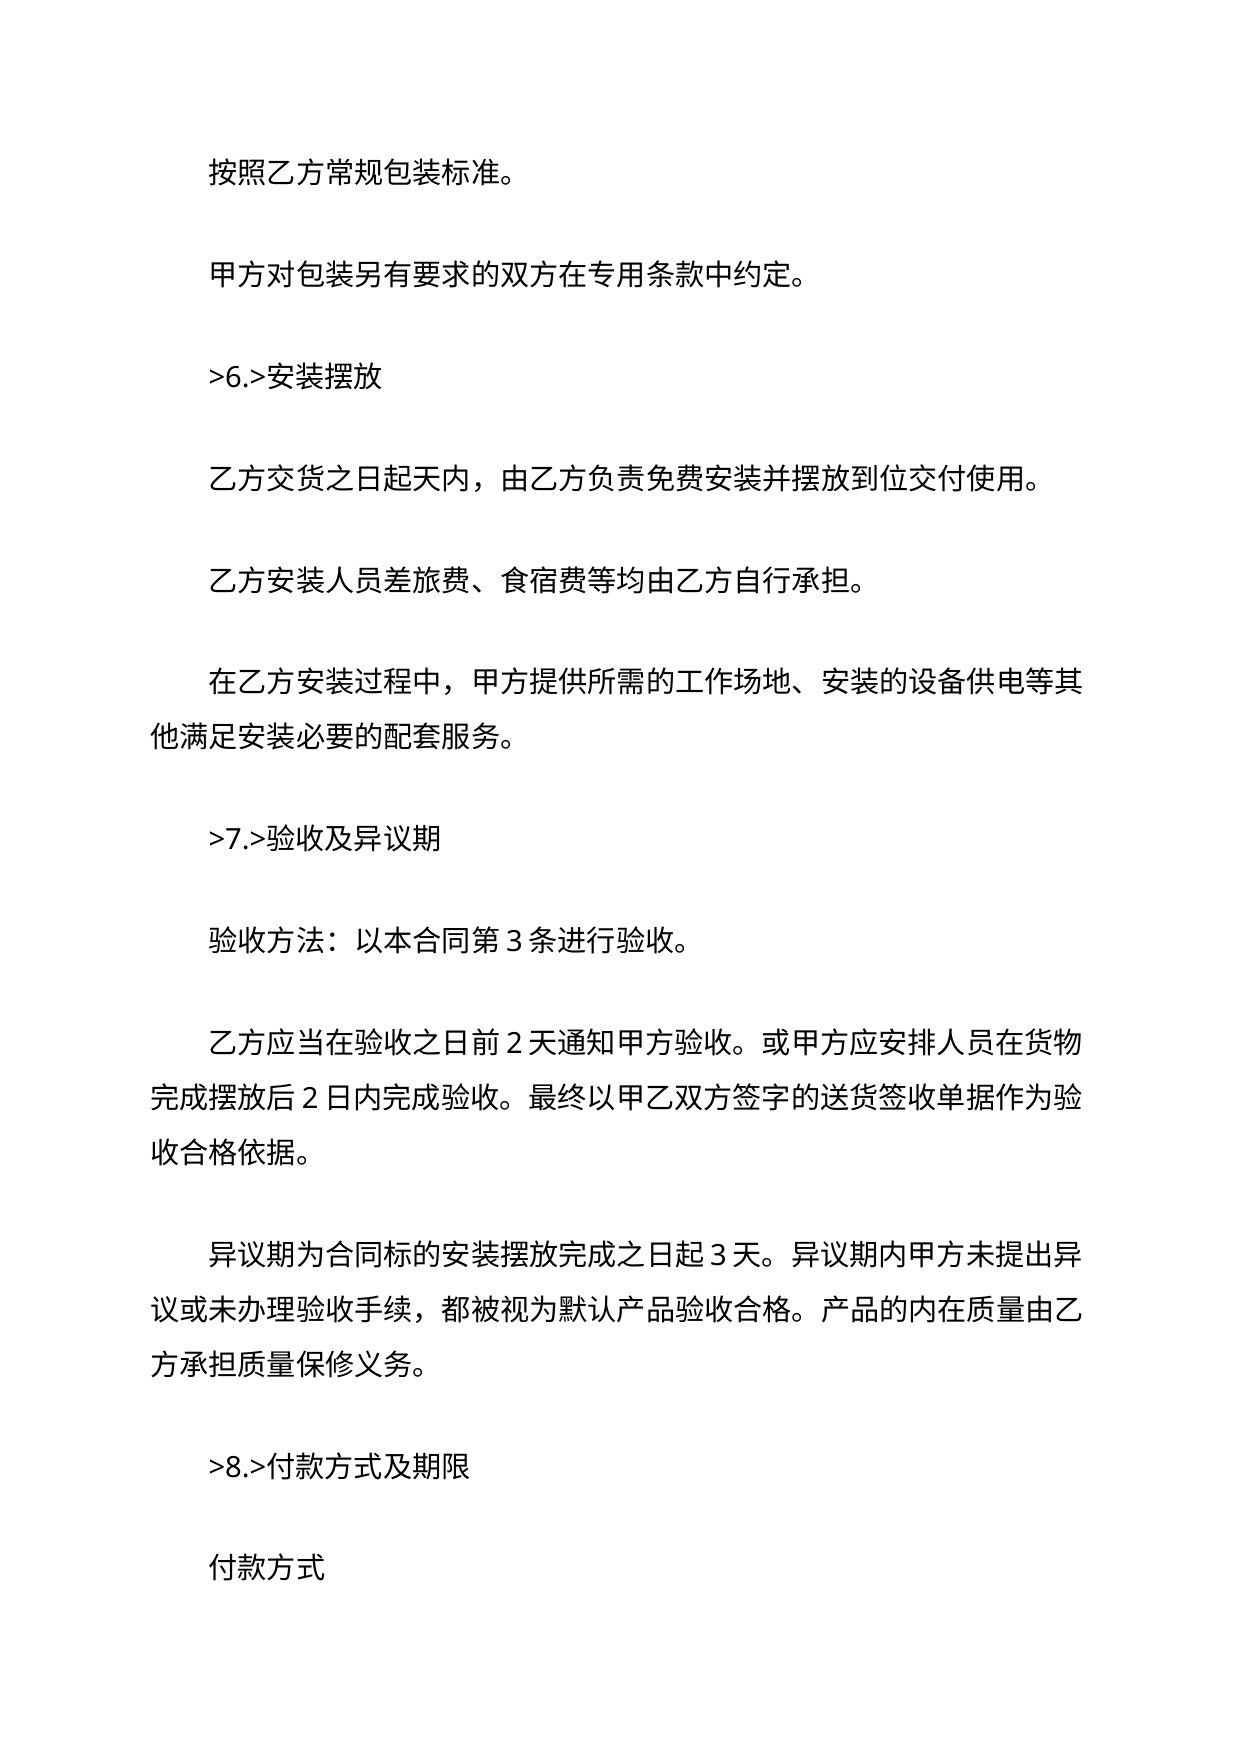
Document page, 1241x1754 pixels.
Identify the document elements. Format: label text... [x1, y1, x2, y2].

text 异议期为合同标的安装摆放完成之日起3天。异议期内甲方未提出异议或未办理验收手续，都被视为默认产品验收合格。产品的内在质量由乙方承担质量保修义务。 [150, 1231, 1090, 1384]
text 乙方安装人员差旅费、食宿费等均由乙方自行承担。 [150, 557, 1090, 599]
text 按照乙方常规包装标准。 [150, 150, 1090, 192]
text 验收方法：以本合同第3条进行验收。 [150, 918, 1090, 960]
text >8.>付款方式及期限 [150, 1443, 1090, 1486]
text 甲方对包装另有要求的双方在专用条款中约定。 [150, 252, 1090, 294]
text 乙方交货之日起天内，由乙方负责免费安装并摆放到位交付使用。 [150, 456, 1090, 498]
text 付款方式 [150, 1545, 1090, 1587]
text 在乙方安装过程中，甲方提供所需的工作场地、安装的设备供电等其他满足安装必要的配套服务。 [150, 659, 1090, 756]
text >7.>验收及异议期 [150, 816, 1090, 858]
text >6.>安装摆放 [150, 353, 1090, 396]
text 乙方应当在验收之日前2天通知甲方验收。或甲方应安排人员在货物完成摆放后2日内完成验收。最终以甲乙双方签字的送货签收单据作为验收合格依据。 [150, 1020, 1090, 1172]
